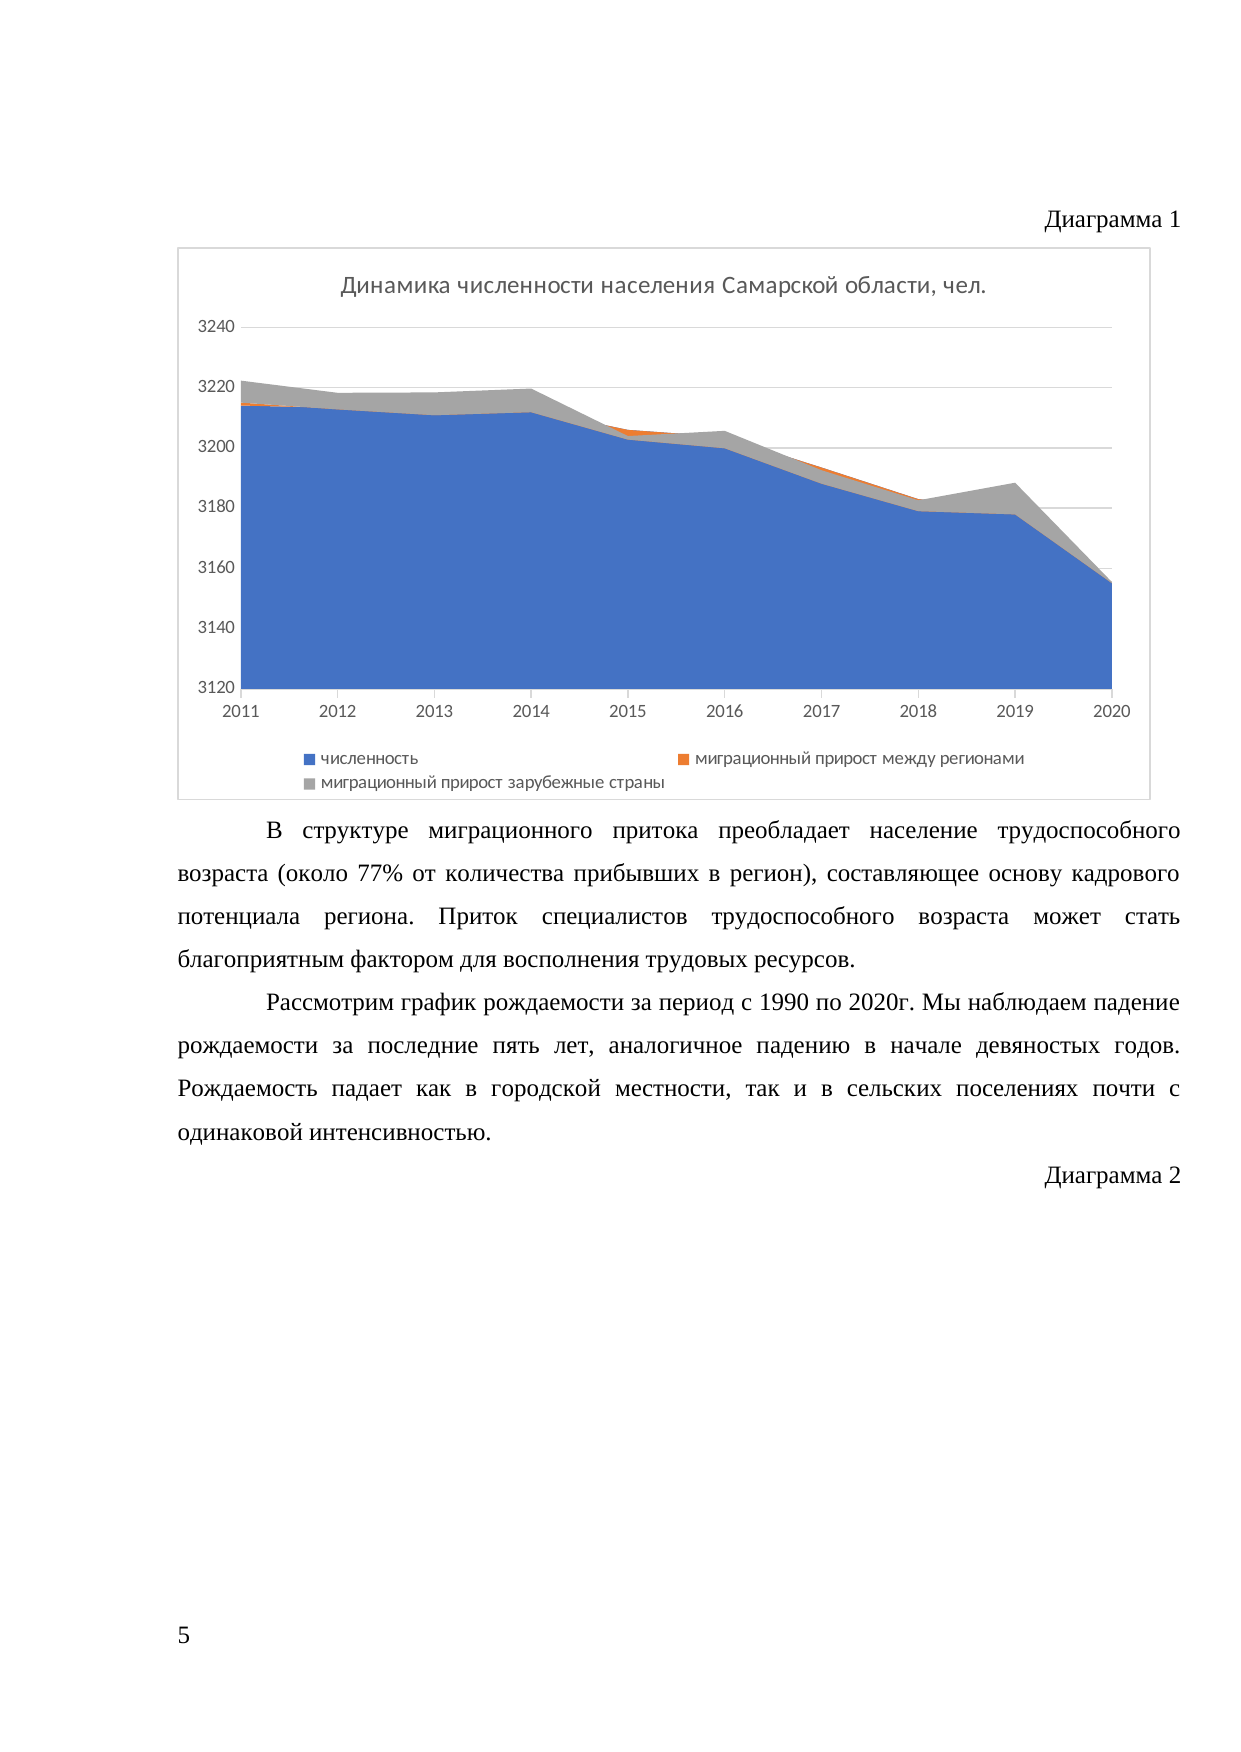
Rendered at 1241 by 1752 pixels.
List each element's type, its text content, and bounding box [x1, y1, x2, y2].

text Диаграмма 1 [177, 204, 1181, 233]
text Диаграмма 2 [177, 1160, 1181, 1188]
text В структуре миграционного притока преобладает население трудоспособного возраста (около 77% от количества прибывших в регион), составляющее основу кадрового потенциала региона. Приток специалистов трудоспособного возраста может стать благоприятным фактором для восполнения трудовых ресурсов. [177, 815, 1181, 973]
text Рассмотрим график рождаемости за период с 1990 по 2020г. Мы наблюдаем падение рождаемости за последние пять лет, аналогичное падению в начале девяностых годов. Рождаемость падает как в городской местности, так и в сельских поселениях почти с одинаковой интенсивностью. [177, 987, 1181, 1145]
